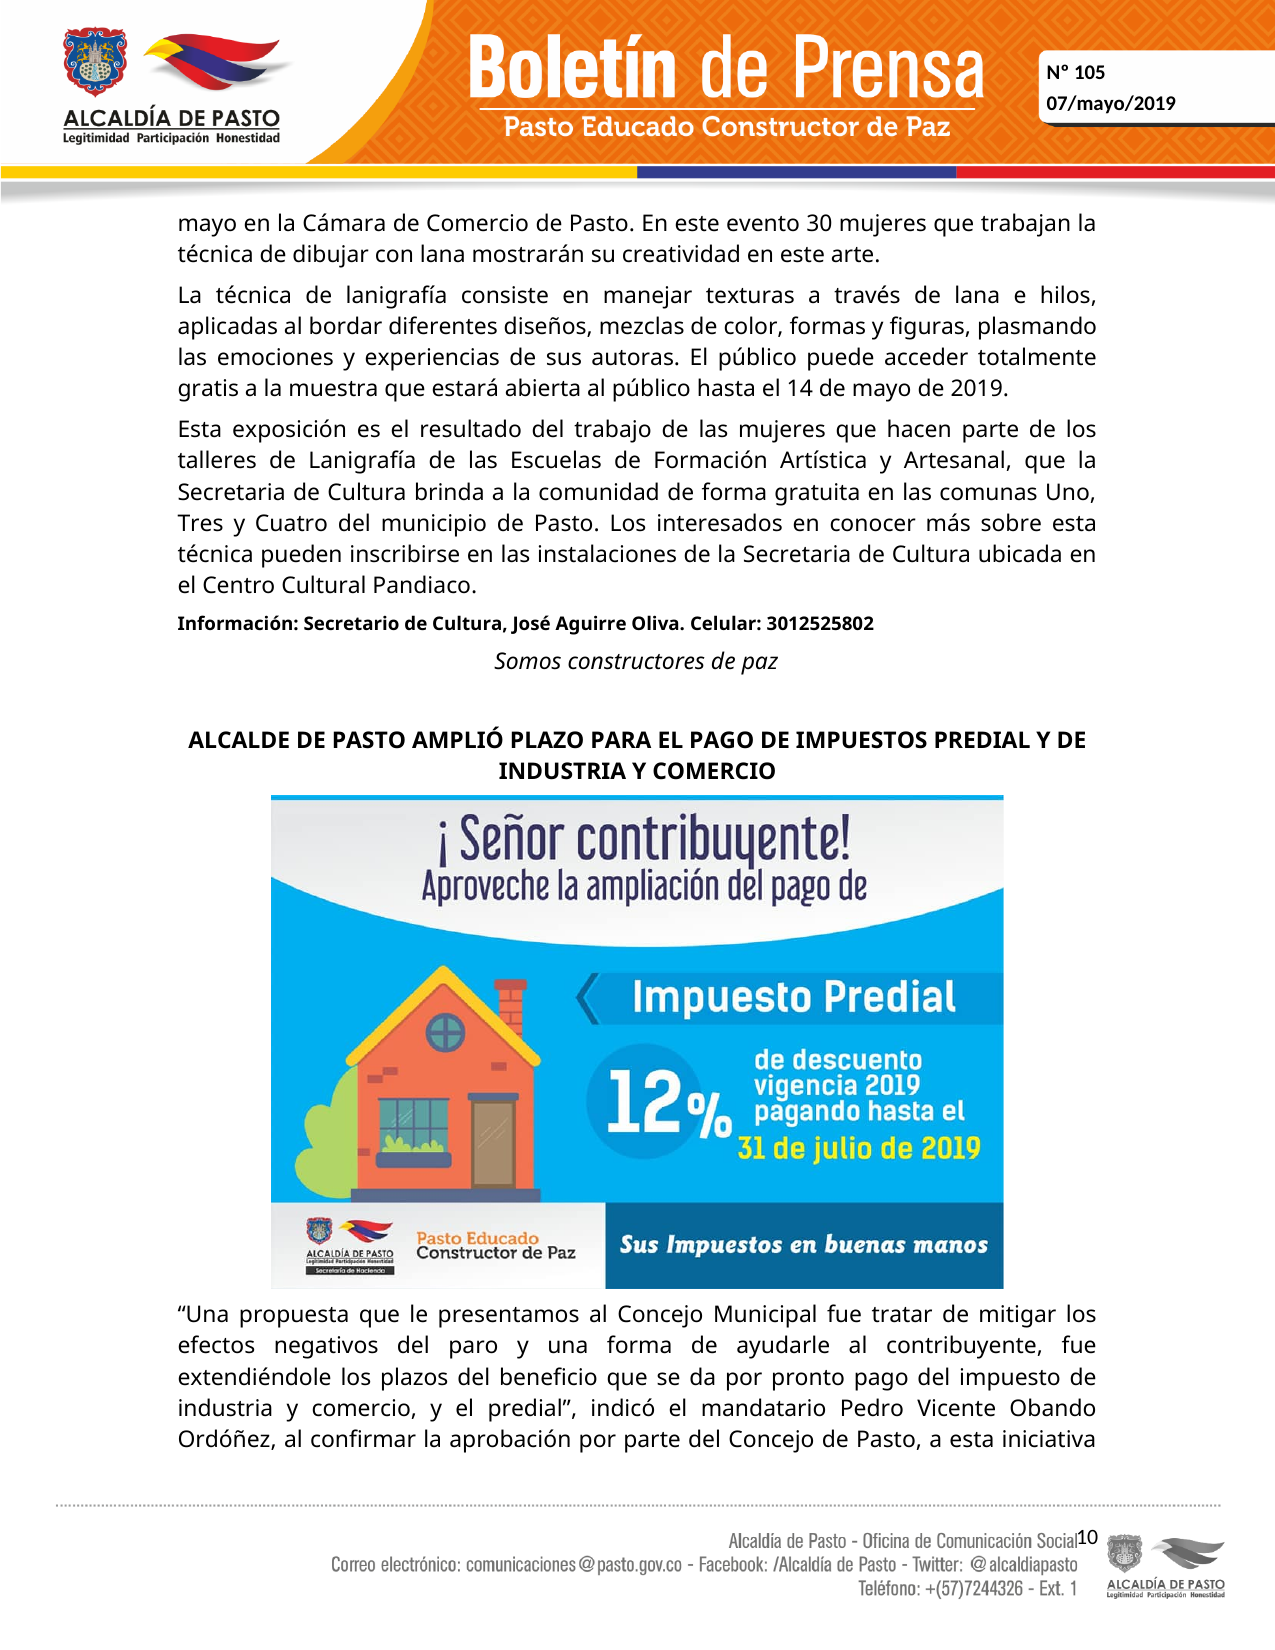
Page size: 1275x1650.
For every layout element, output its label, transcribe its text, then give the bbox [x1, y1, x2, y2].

text La técnica de lanigrafía consiste en manejar texturas a través de lana e hilos, aplicadas al bordar diferentes diseños, mezclas de color, formas y figuras, plasmando las emociones y experiencias de sus autoras. El público puede acceder totalmente gratis a la muestra que estará abierta al público hasta el 14 de mayo de 2019. [177, 279, 1098, 404]
text ALCALDE DE PASTO AMPLIÓ PLAZO PARA EL PAGO DE IMPUESTOS PREDIAL Y DE INDUSTRIA Y COMERCIO [177, 723, 1098, 786]
text Esta exposición es el resultado del trabajo de las mujeres que hacen parte de los talleres de Lanigrafía de las Escuelas de Formación Artística y Artesanal, que la Secretaria de Cultura brinda a la comunidad de forma gratuita en las comunas Uno, Tres y Cuatro del municipio de Pasto. Los interesados en conocer más sobre esta técnica pueden inscribirse en las instalaciones de la Secretaria de Cultura ubicada en el Centro Cultural Pandiaco. [177, 413, 1098, 601]
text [177, 1298, 1098, 1454]
text Información: Secretario de Cultura, José Aguirre Oliva. Celular: 3012525802 [177, 610, 1098, 635]
text Somos constructores de paz [177, 645, 1098, 676]
picture [0, 0, 1275, 1645]
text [177, 207, 1098, 269]
